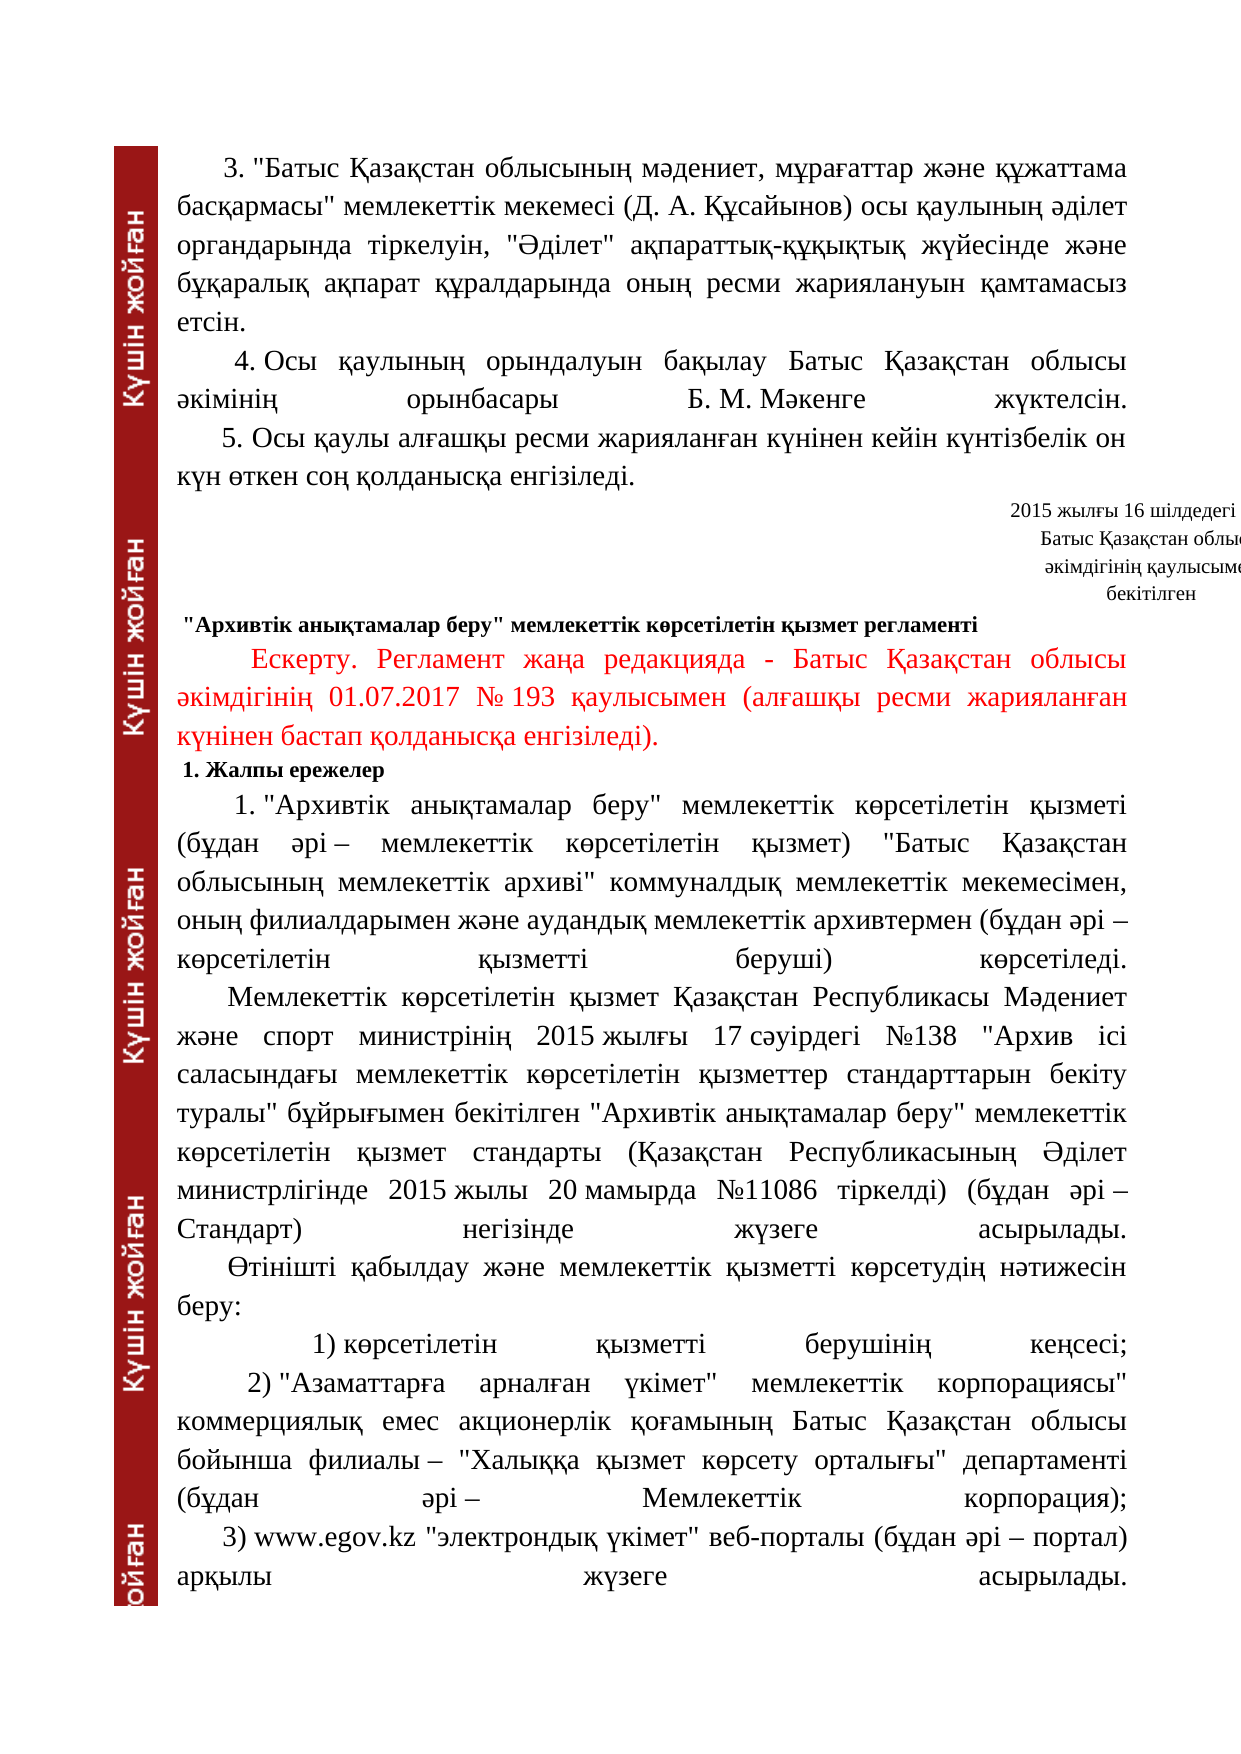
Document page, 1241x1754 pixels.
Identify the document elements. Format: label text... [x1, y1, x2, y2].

text 1. Жалпы ережелер [112, 757, 1128, 783]
table_header 2015 жылғы 16 шілдедегі №175 Батыс Қазақстан облысы әкімдігінің қаулысымен бекітілген [912, 497, 1240, 611]
picture [114, 637, 158, 641]
table_header [101, 497, 912, 611]
picture [114, 492, 158, 497]
picture [114, 1591, 158, 1606]
text Ескерту. Регламент жаңа редакцияда - Батыс Қазақстан облысы әкімдігінің 01.07.2017 № 193 қаулысымен (алғашқы ресми жарияланған күнінен бастап қолданысқа енгізіледі). [112, 641, 1128, 752]
picture [114, 146, 158, 150]
text "Архивтік анықтамалар беру" мемлекеттік көрсетілетін қызмет регламенті [112, 611, 1128, 637]
picture [114, 783, 158, 787]
picture [114, 752, 158, 757]
